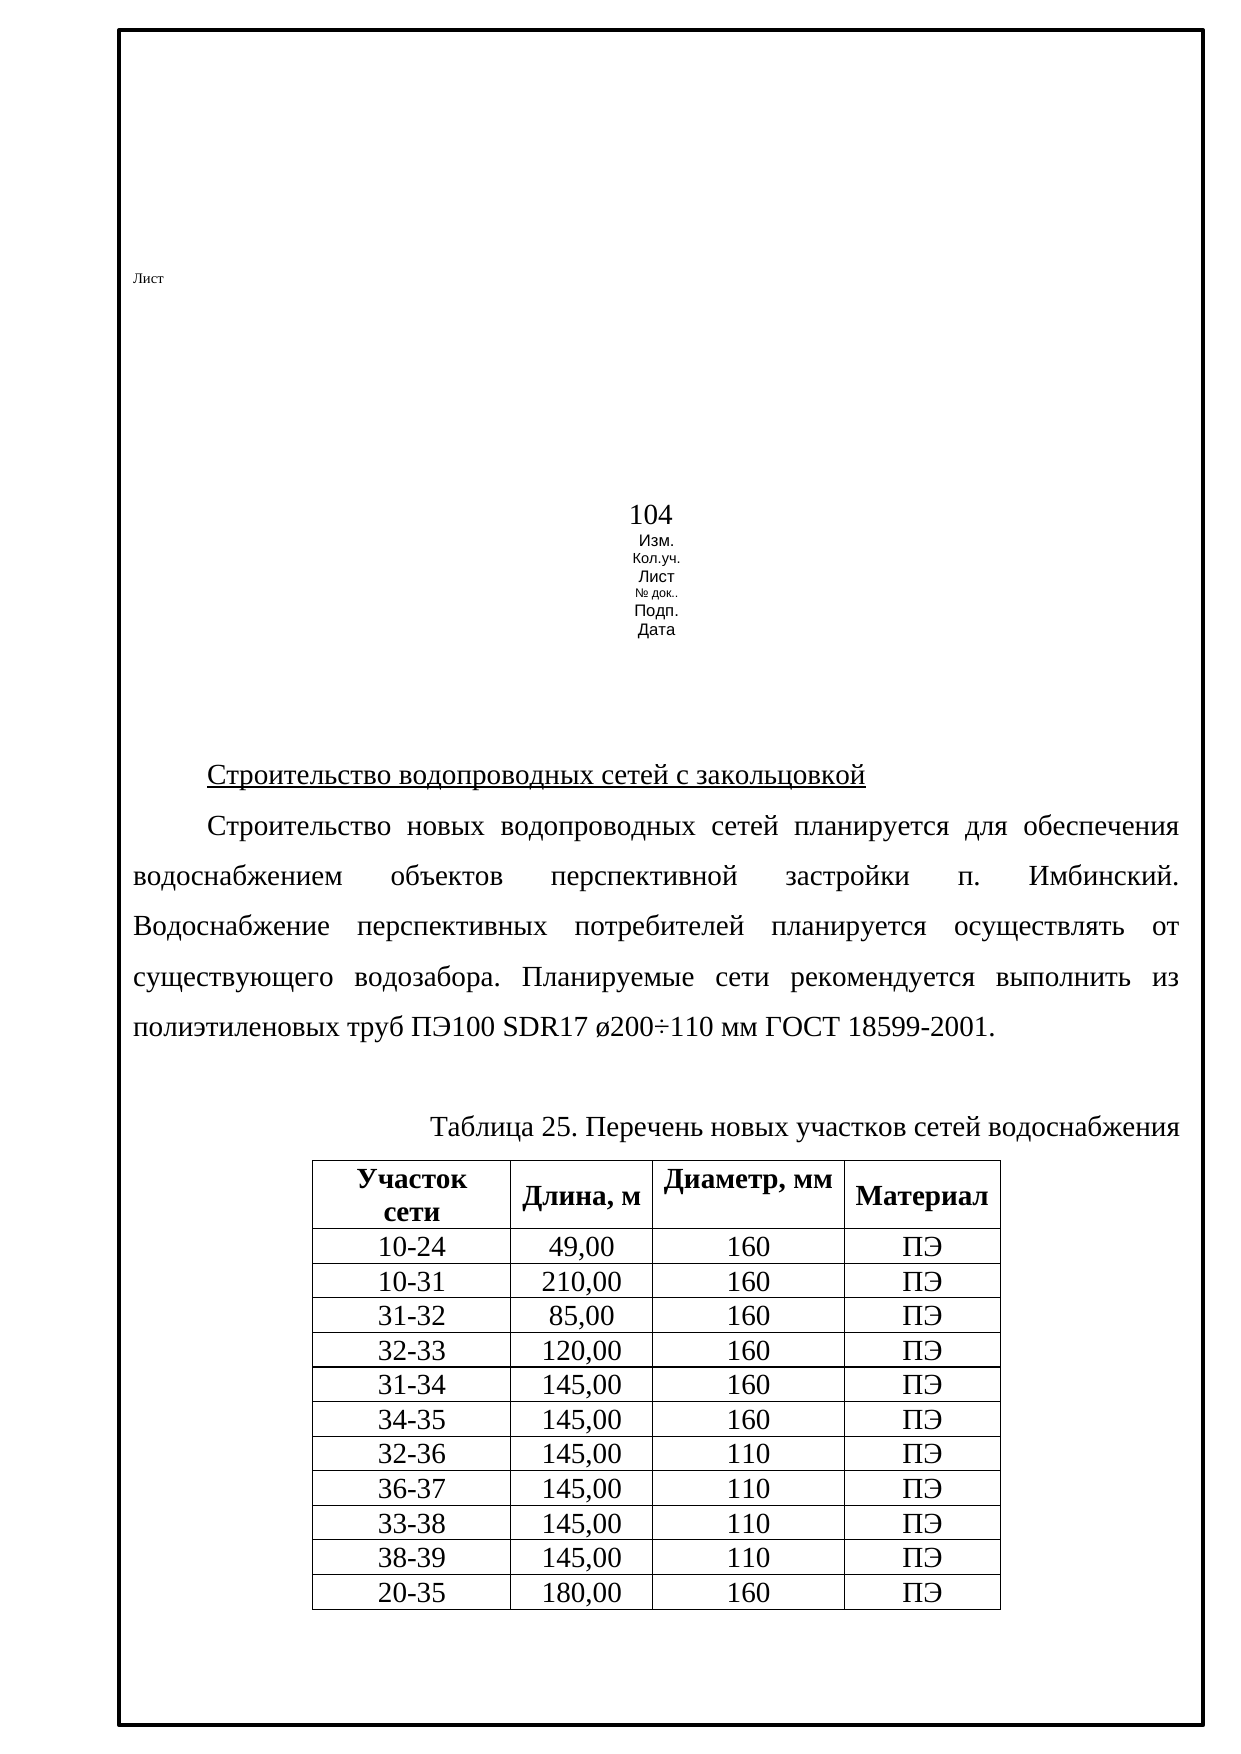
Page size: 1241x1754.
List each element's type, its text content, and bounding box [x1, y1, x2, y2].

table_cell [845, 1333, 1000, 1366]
table_cell ПЭ [845, 1229, 1000, 1263]
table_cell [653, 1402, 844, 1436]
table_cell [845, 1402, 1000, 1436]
text Строительство водопроводных сетей с закольцовкой [133, 757, 1180, 791]
table_header Участок сети [313, 1161, 510, 1228]
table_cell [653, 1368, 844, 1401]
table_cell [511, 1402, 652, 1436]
table_header Длина, м [511, 1161, 652, 1228]
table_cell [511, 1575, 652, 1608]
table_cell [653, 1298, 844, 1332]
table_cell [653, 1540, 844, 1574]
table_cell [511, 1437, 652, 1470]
table_cell 49,00 [511, 1229, 652, 1263]
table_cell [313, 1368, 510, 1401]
table_cell 210,00 [511, 1264, 652, 1297]
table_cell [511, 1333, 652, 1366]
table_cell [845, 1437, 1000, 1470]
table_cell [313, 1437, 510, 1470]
table_cell 10-24 [313, 1229, 510, 1263]
table_cell 10-31 [313, 1264, 510, 1297]
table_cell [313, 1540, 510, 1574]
table_cell 160 [653, 1229, 844, 1263]
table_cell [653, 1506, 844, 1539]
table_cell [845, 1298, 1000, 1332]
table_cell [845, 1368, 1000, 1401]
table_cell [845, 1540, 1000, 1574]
text Строительство новых водопроводных сетей планируется для обеспечения водоснабжением объектов перспективной застройки п. Имбинский. Водоснабжение перспективных потребителей планируется осуществлять от существующего водозабора. Планируемые сети рекомендуется выполнить из полиэтиленовых труб ПЭ100 SDR17 ø200÷110 мм ГОСТ 18599-2001. [133, 808, 1180, 1042]
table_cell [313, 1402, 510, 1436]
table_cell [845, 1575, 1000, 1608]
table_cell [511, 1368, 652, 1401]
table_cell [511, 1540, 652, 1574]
text Таблица 25. Перечень новых участков сетей водоснабжения [133, 1109, 1180, 1143]
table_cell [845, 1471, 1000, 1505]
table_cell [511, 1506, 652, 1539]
table_header Материал [845, 1161, 1000, 1228]
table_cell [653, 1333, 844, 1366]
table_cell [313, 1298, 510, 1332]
table_cell 160 [653, 1264, 844, 1297]
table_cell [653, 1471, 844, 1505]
table_header Диаметр, мм [653, 1161, 844, 1228]
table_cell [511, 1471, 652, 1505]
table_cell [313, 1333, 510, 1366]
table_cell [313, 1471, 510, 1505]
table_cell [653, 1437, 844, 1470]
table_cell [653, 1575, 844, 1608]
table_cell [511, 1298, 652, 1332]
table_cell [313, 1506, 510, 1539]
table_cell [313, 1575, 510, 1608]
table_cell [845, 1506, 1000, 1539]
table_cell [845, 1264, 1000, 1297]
